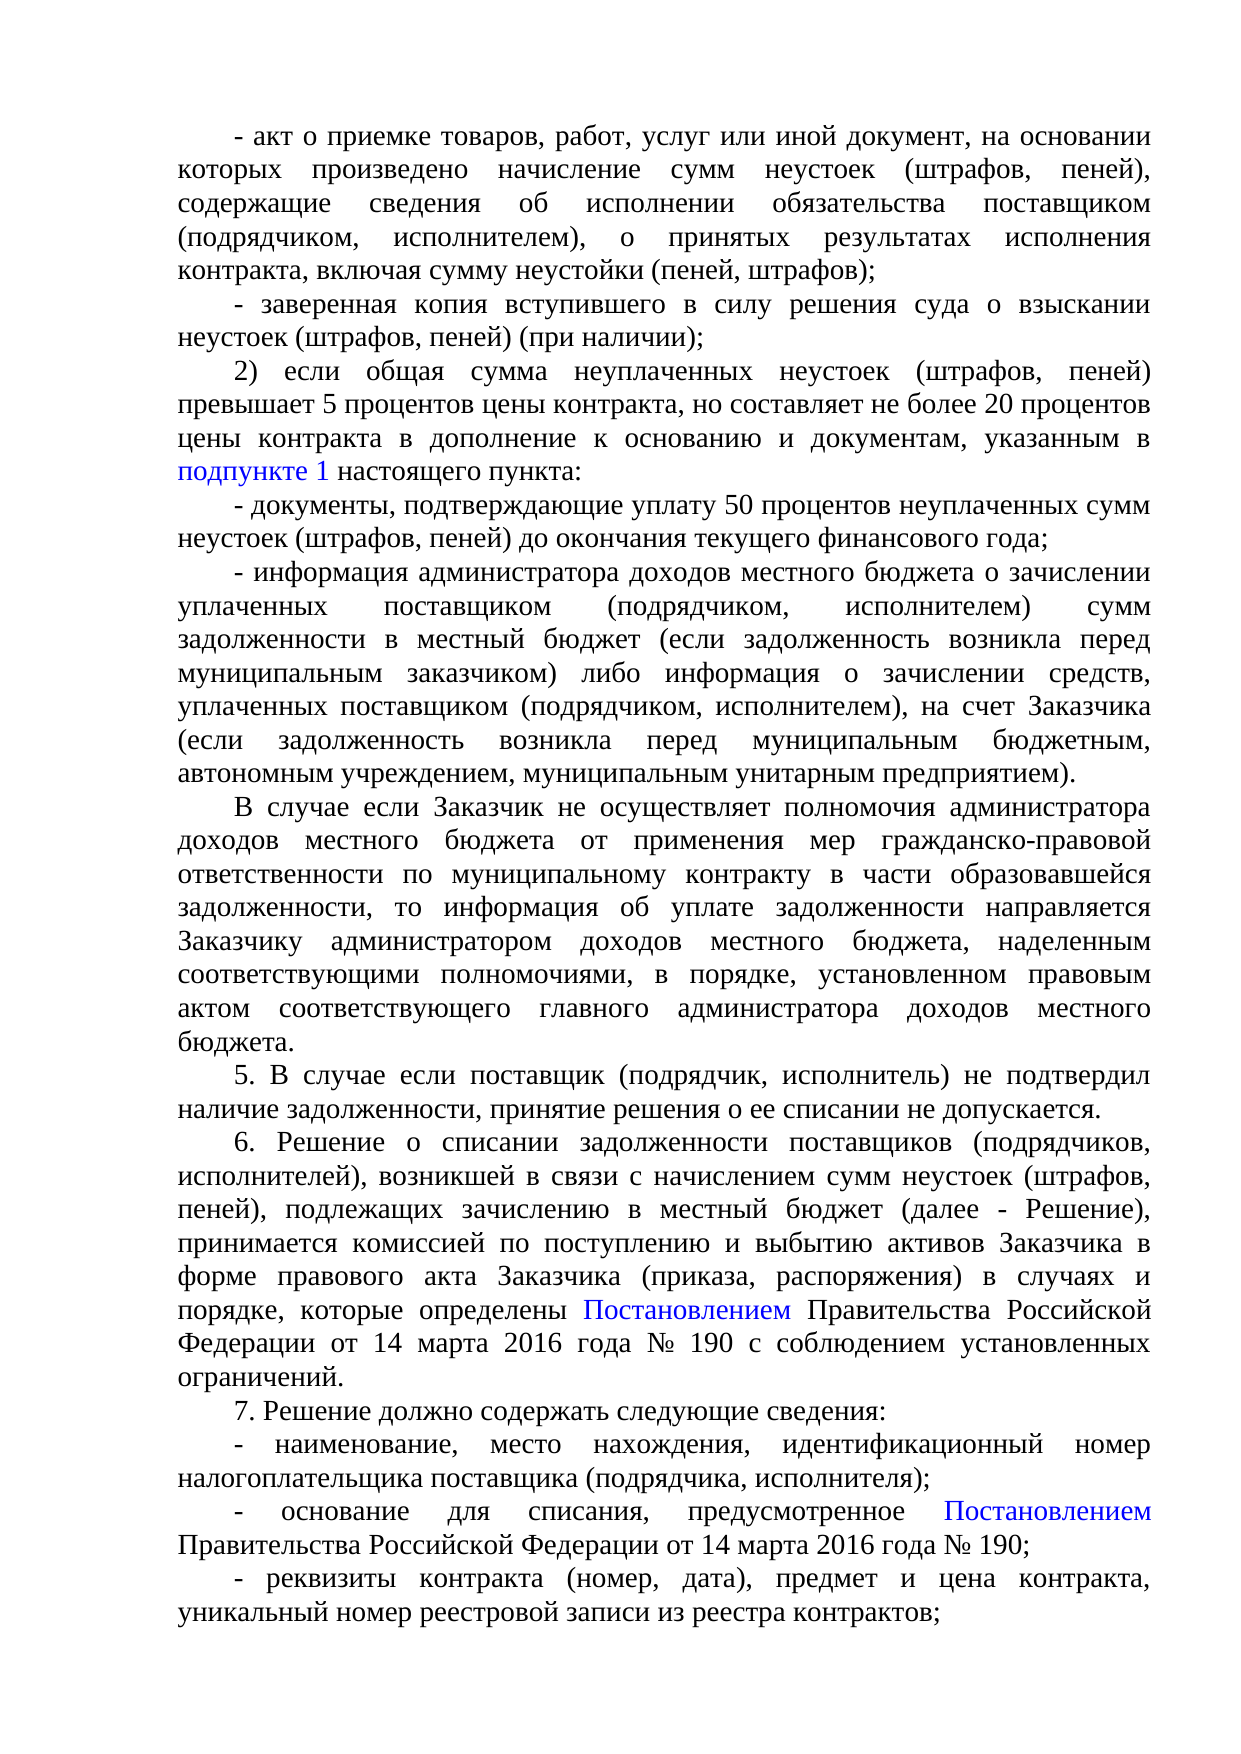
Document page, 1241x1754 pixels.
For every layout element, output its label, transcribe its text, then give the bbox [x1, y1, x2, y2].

text 6. Решение о списании задолженности поставщиков (подрядчиков, исполнителей), возникшей в связи с начислением сумм неустоек (штрафов, пеней), подлежащих зачислению в местный бюджет (далее - Решение), принимается комиссией по поступлению и выбытию активов Заказчика в форме правового акта Заказчика (приказа, распоряжения) в случаях и порядке, которые определены Постановлением Правительства Российской Федерации от 14 марта 2016 года № 190 с соблюдением установленных ограничений. [177, 1124, 1152, 1393]
text - информация администратора доходов местного бюджета о зачислении уплаченных поставщиком (подрядчиком, исполнителем) сумм задолженности в местный бюджет (если задолженность возникла перед муниципальным заказчиком) либо информация о зачислении средств, уплаченных поставщиком (подрядчиком, исполнителем), на счет Заказчика (если задолженность возникла перед муниципальным бюджетным, автономным учреждением, муниципальным унитарным предприятием). [177, 554, 1152, 789]
text - заверенная копия вступившего в силу решения суда о взыскании неустоек (штрафов, пеней) (при наличии); [177, 286, 1152, 353]
text 5. В случае если поставщик (подрядчик, исполнитель) не подтвердил наличие задолженности, принятие решения о ее списании не допускается. [177, 1057, 1152, 1124]
text 2) если общая сумма неуплаченных неустоек (штрафов, пеней) превышает 5 процентов цены контракта, но составляет не более 20 процентов цены контракта в дополнение к основанию и документам, указанным в подпункте 1 настоящего пункта: [177, 353, 1152, 487]
text В случае если Заказчик не осуществляет полномочия администратора доходов местного бюджета от применения мер гражданско-правовой ответственности по муниципальному контракту в части образовавшейся задолженности, то информация об уплате задолженности направляется Заказчику администратором доходов местного бюджета, наделенным соответствующими полномочиями, в порядке, установленном правовым актом соответствующего главного администратора доходов местного бюджета. [177, 789, 1152, 1057]
text - реквизиты контракта (номер, дата), предмет и цена контракта, уникальный номер реестровой записи из реестра контрактов; [177, 1560, 1152, 1627]
text - наименование, место нахождения, идентификационный номер налогоплательщика поставщика (подрядчика, исполнителя); [177, 1426, 1152, 1493]
text - основание для списания, предусмотренное Постановлением Правительства Российской Федерации от 14 марта 2016 года № 190; [177, 1493, 1152, 1560]
text 7. Решение должно содержать следующие сведения: [177, 1393, 1152, 1426]
text - документы, подтверждающие уплату 50 процентов неуплаченных сумм неустоек (штрафов, пеней) до окончания текущего финансового года; [177, 487, 1152, 554]
text - акт о приемке товаров, работ, услуг или иной документ, на основании которых произведено начисление сумм неустоек (штрафов, пеней), содержащие сведения об исполнении обязательства поставщиком (подрядчиком, исполнителем), о принятых результатах исполнения контракта, включая сумму неустойки (пеней, штрафов); [177, 118, 1152, 286]
